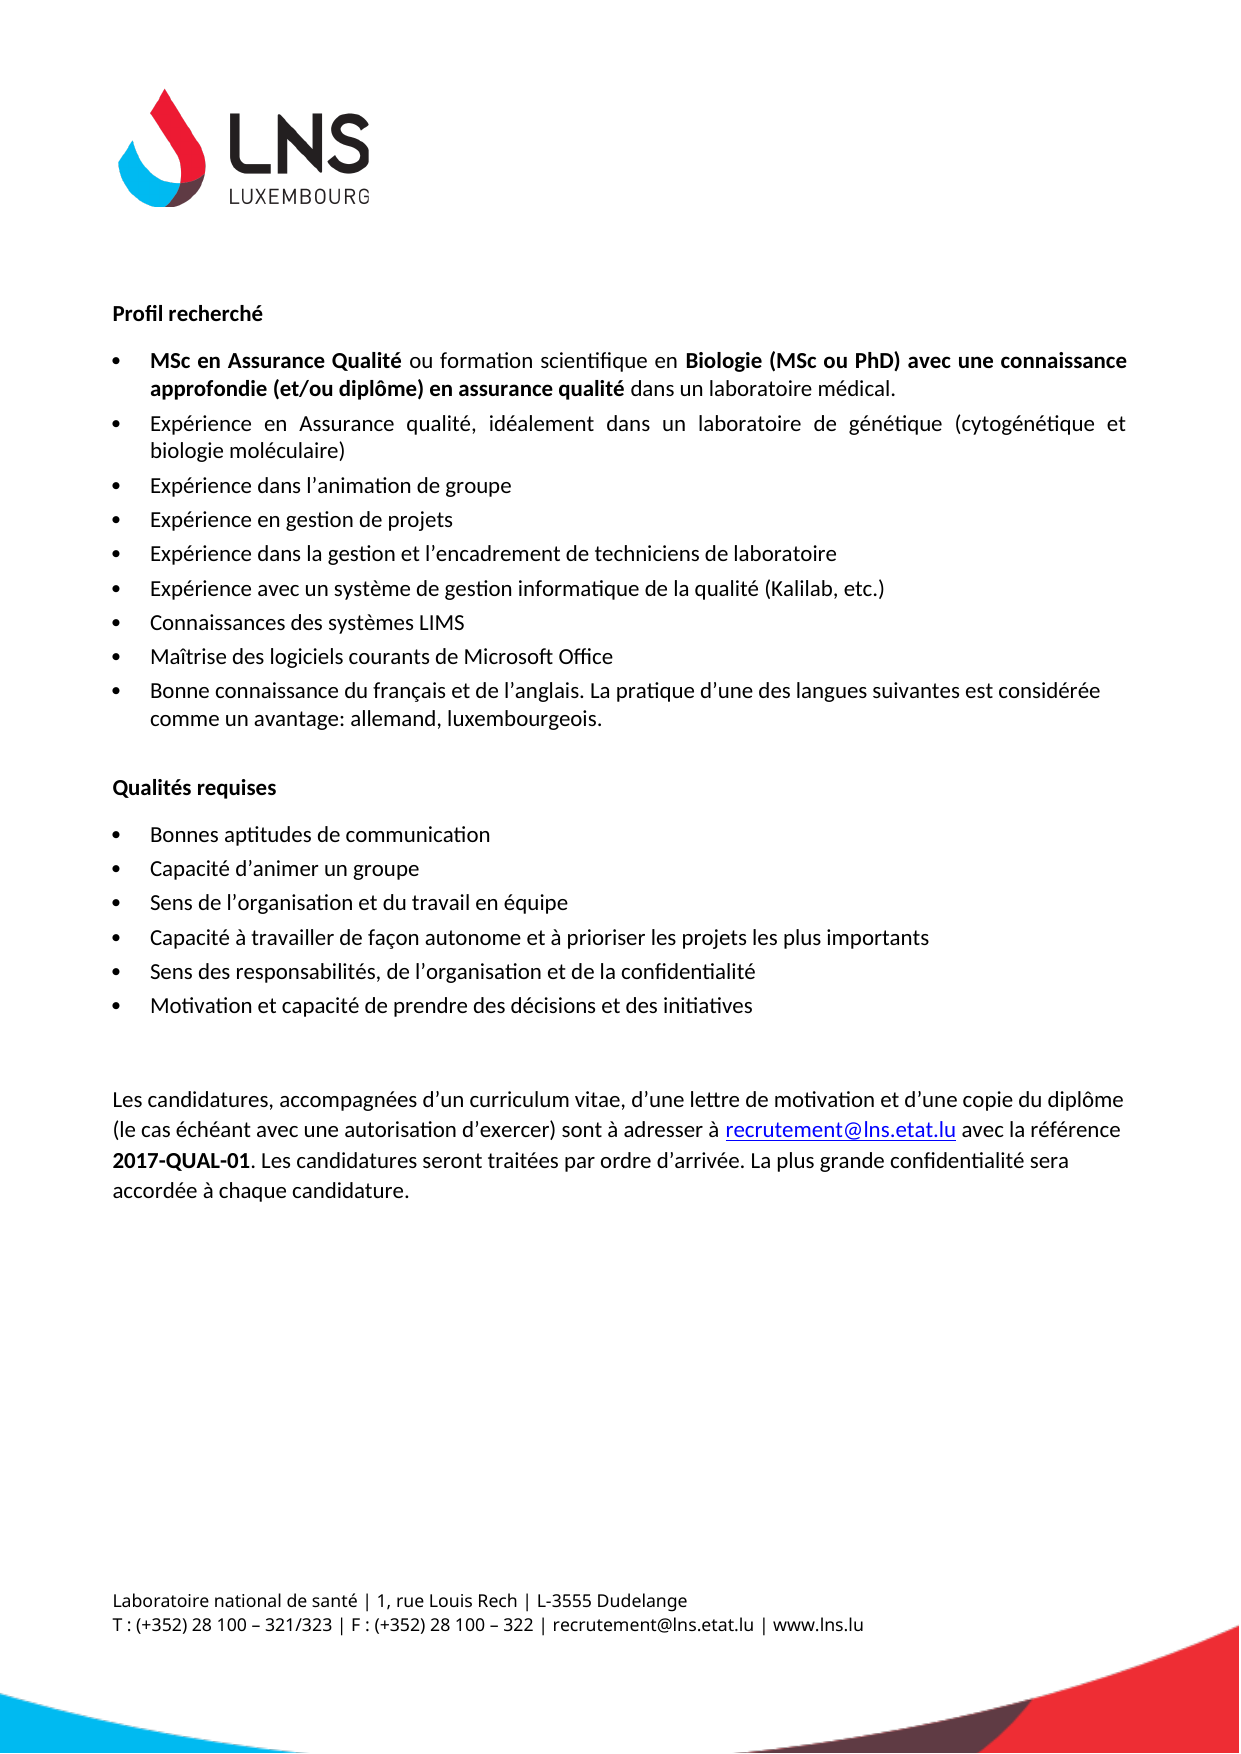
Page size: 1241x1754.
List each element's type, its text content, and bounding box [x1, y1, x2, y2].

text Les candidatures, accompagnées d’un curriculum vitae, d’une lettre de motivation et d’une copie du diplôme (le cas échéant avec une autorisation d’exercer) sont à adresser à recrutement@lns.etat.lu avec la référence 2017-QUAL-01. Les candidatures seront traitées par ordre d’arrivée. La plus grande confidentialité sera accordée à chaque candidature. [112, 1085, 1128, 1204]
list Sens de l’organisation et du travail en équipe [112, 888, 1128, 917]
list Expérience dans l’animation de groupe [112, 471, 1128, 499]
list Bonnes aptitudes de communication [112, 820, 1128, 848]
list Connaissances des systèmes LIMS [112, 608, 1128, 636]
text Qualités requises [112, 773, 1128, 801]
list Motivation et capacité de prendre des décisions et des initiatives [112, 991, 1128, 1019]
list Expérience dans la gestion et l’encadrement de techniciens de laboratoire [112, 539, 1128, 567]
list Capacité d’animer un groupe [112, 854, 1128, 882]
list Maîtrise des logiciels courants de Microsoft Office [112, 642, 1128, 670]
list MSc en Assurance Qualité ou formation scientifique en Biologie (MSc ou PhD) avec une connaissance approfondie (et/ou diplôme) en assurance qualité dans un laboratoire médical. [112, 346, 1128, 402]
list Expérience en gestion de projets [112, 505, 1128, 533]
list Expérience en Assurance qualité, idéalement dans un laboratoire de génétique (cytogénétique et biologie moléculaire) [112, 409, 1128, 465]
list Expérience avec un système de gestion informatique de la qualité (Kalilab, etc.) [112, 574, 1128, 602]
text Profil recherché [112, 299, 1128, 327]
list Bonne connaissance du français et de l’anglais. La pratique d’une des langues suivantes est considérée comme un avantage: allemand, luxembourgeois. [112, 677, 1128, 733]
list Capacité à travailler de façon autonome et à prioriser les projets les plus importants [112, 923, 1128, 951]
list Sens des responsabilités, de l’organisation et de la confidentialité [112, 957, 1128, 985]
